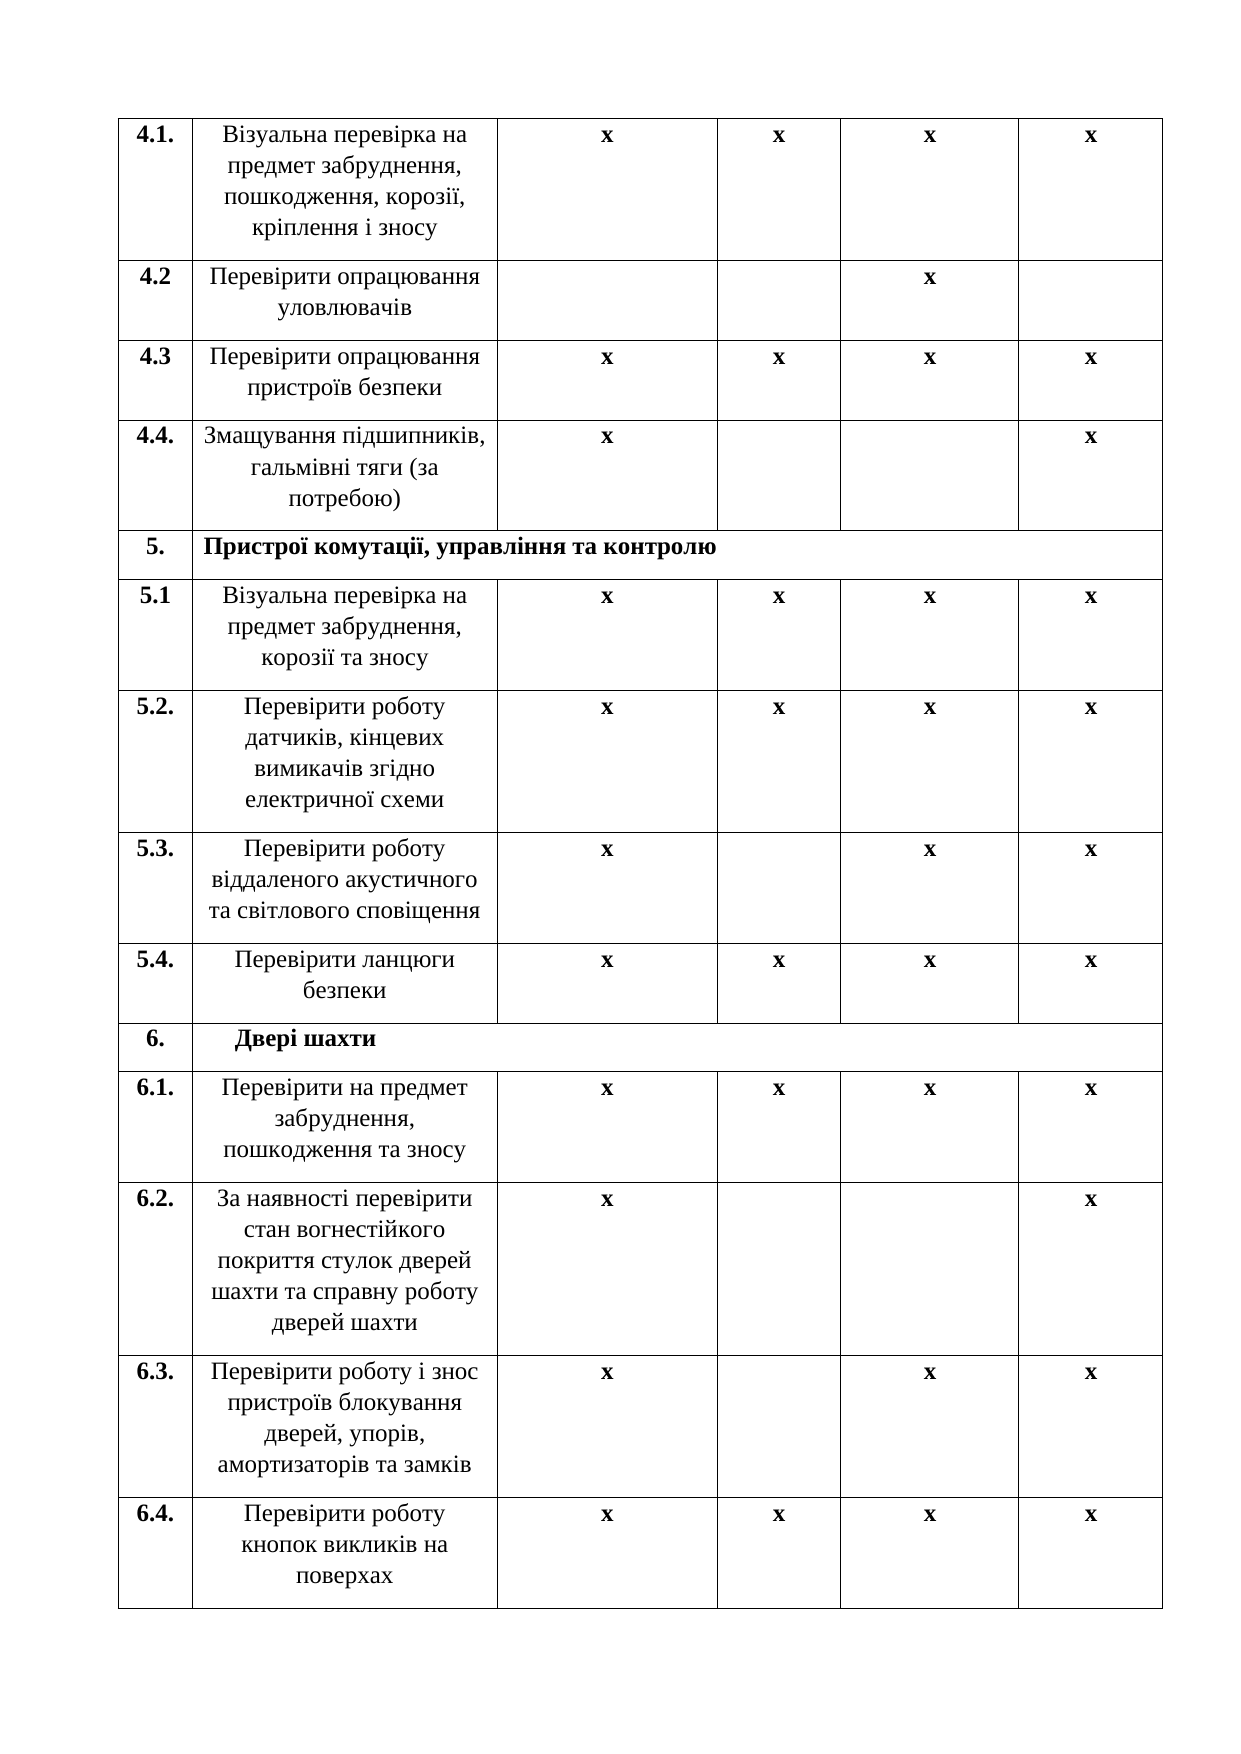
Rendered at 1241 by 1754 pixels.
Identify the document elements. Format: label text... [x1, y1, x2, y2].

table_cell x [841, 833, 1018, 943]
table_cell 5.4. [119, 944, 192, 1022]
table_cell 5.1 [119, 580, 192, 690]
table_cell 6. [119, 1024, 192, 1071]
table_cell x [841, 1498, 1018, 1608]
table_cell x [498, 1498, 717, 1608]
table_cell x [1019, 1183, 1162, 1355]
table_cell Візуальна перевірка на предмет забруднення, пошкодження, корозії, кріплення і зносу [193, 119, 497, 260]
table_cell 4.4. [119, 421, 192, 530]
table_cell 5. [119, 531, 192, 579]
table_cell Перевірити опрацювання уловлювачів [193, 261, 497, 340]
table_cell x [1019, 833, 1162, 943]
table_cell x [841, 691, 1018, 832]
table_cell x [1019, 580, 1162, 690]
table_cell 5.2. [119, 691, 192, 832]
table_cell 6.4. [119, 1498, 192, 1608]
table_cell x [498, 833, 717, 943]
table_cell Пристрої комутації, управління та контролю [193, 531, 1162, 579]
table_cell x [718, 1498, 840, 1608]
table_cell 6.3. [119, 1356, 192, 1497]
table_cell [1019, 261, 1162, 340]
table_cell x [841, 261, 1018, 340]
table_cell x [1019, 119, 1162, 260]
table_cell x [1019, 1356, 1162, 1497]
table_cell Візуальна перевірка на предмет забруднення, корозії та зносу [193, 580, 497, 690]
table_cell x [498, 691, 717, 832]
table_cell Змащування підшипників, гальмівні тяги (за потребою) [193, 421, 497, 530]
table_cell 4.1. [119, 119, 192, 260]
table_cell x [718, 944, 840, 1022]
table_cell Перевірити ланцюги безпеки [193, 944, 497, 1022]
table_cell Перевірити роботу віддаленого акустичного та світлового сповіщення [193, 833, 497, 943]
table_cell x [1019, 1498, 1162, 1608]
table_cell x [841, 944, 1018, 1022]
table_cell x [841, 1072, 1018, 1182]
table_cell Перевірити роботу і знос пристроїв блокування дверей, упорів, амортизаторів та замків [193, 1356, 497, 1497]
table_cell За наявності перевірити стан вогнестійкого покриття стулок дверей шахти та справну роботу дверей шахти [193, 1183, 497, 1355]
table_cell Перевірити на предмет забруднення, пошкодження та зносу [193, 1072, 497, 1182]
table_cell 4.2 [119, 261, 192, 340]
table_cell 4.3 [119, 341, 192, 419]
table_cell x [718, 341, 840, 419]
table_cell x [498, 1356, 717, 1497]
table_cell x [1019, 944, 1162, 1022]
table_cell x [718, 1072, 840, 1182]
table_cell [498, 261, 717, 340]
table_cell x [841, 119, 1018, 260]
table_cell [718, 261, 840, 340]
table_cell [718, 1183, 840, 1355]
table_cell x [498, 421, 717, 530]
table_cell 5.3. [119, 833, 192, 943]
table_cell x [498, 341, 717, 419]
table_cell Двері шахти [193, 1024, 1162, 1071]
table_cell x [1019, 691, 1162, 832]
table_cell x [841, 341, 1018, 419]
table_cell Перевірити опрацювання пристроїв безпеки [193, 341, 497, 419]
table_cell x [498, 944, 717, 1022]
table_cell x [841, 580, 1018, 690]
table_cell Перевірити роботу датчиків, кінцевих вимикачів згідно електричної схеми [193, 691, 497, 832]
table_cell x [498, 1072, 717, 1182]
table_cell x [718, 119, 840, 260]
table_cell [841, 421, 1018, 530]
table_cell x [718, 580, 840, 690]
table_cell Перевірити роботу кнопок викликів на поверхах [193, 1498, 497, 1608]
table_cell [718, 421, 840, 530]
table_cell x [1019, 341, 1162, 419]
table_cell x [1019, 421, 1162, 530]
table_cell 6.2. [119, 1183, 192, 1355]
table_cell x [498, 1183, 717, 1355]
table_cell x [841, 1356, 1018, 1497]
table_cell x [718, 691, 840, 832]
table_cell [718, 1356, 840, 1497]
table_cell x [1019, 1072, 1162, 1182]
table_cell [718, 833, 840, 943]
table_cell [841, 1183, 1018, 1355]
table_cell x [498, 119, 717, 260]
table_cell 6.1. [119, 1072, 192, 1182]
table_cell x [498, 580, 717, 690]
